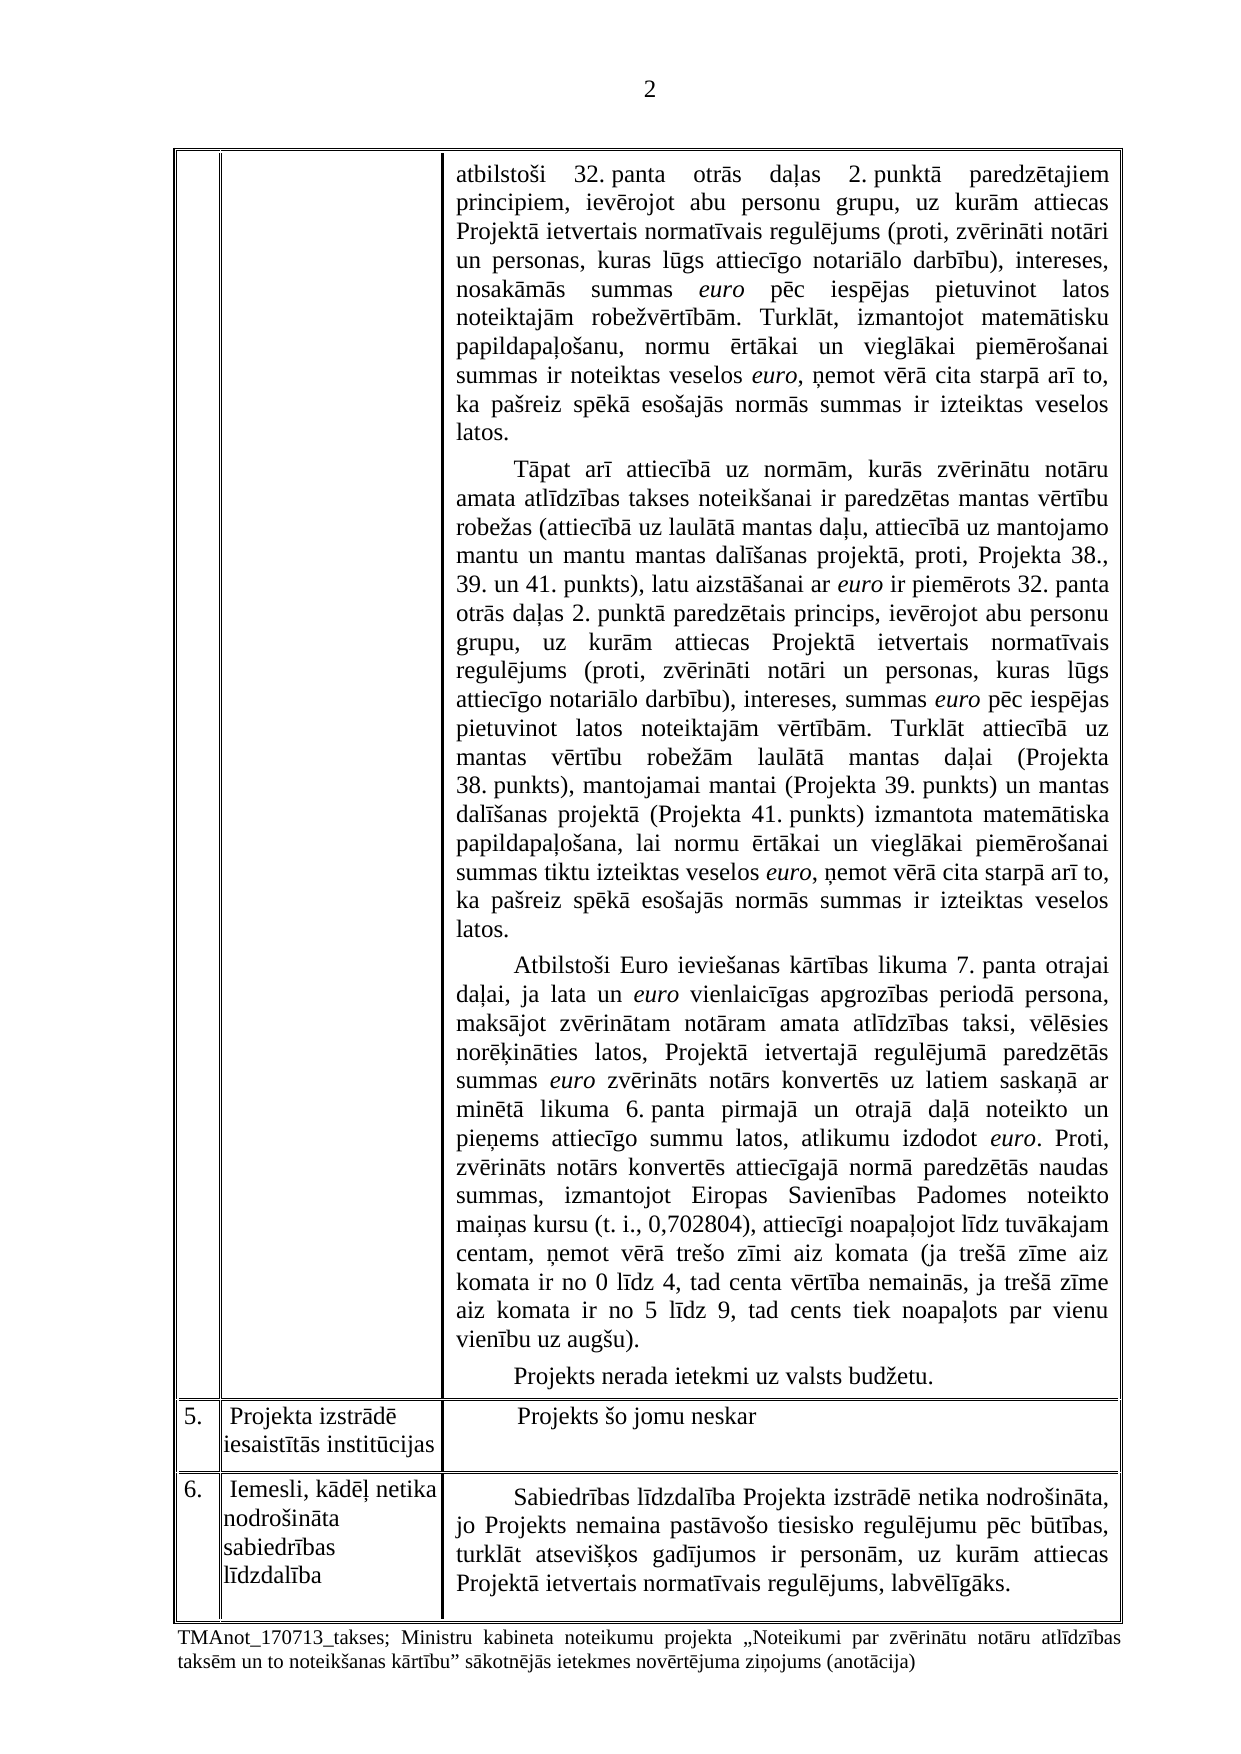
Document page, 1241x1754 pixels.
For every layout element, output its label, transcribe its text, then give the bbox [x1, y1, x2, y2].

table_cell [442, 151, 1120, 1398]
table_cell Projekts šo jomu neskar [442, 1398, 1121, 1471]
table_cell 4. [177, 151, 221, 1398]
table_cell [221, 151, 442, 1398]
table_cell [442, 1471, 1121, 1621]
table_cell Projekta izstrādē iesaistītās institūcijas [222, 1401, 441, 1471]
table_cell Iemesli, kādēļ netika nodrošināta sabiedrības līdzdalība [221, 1474, 442, 1621]
table_cell 5. [175, 1398, 221, 1471]
table_cell 6. [175, 1471, 221, 1621]
